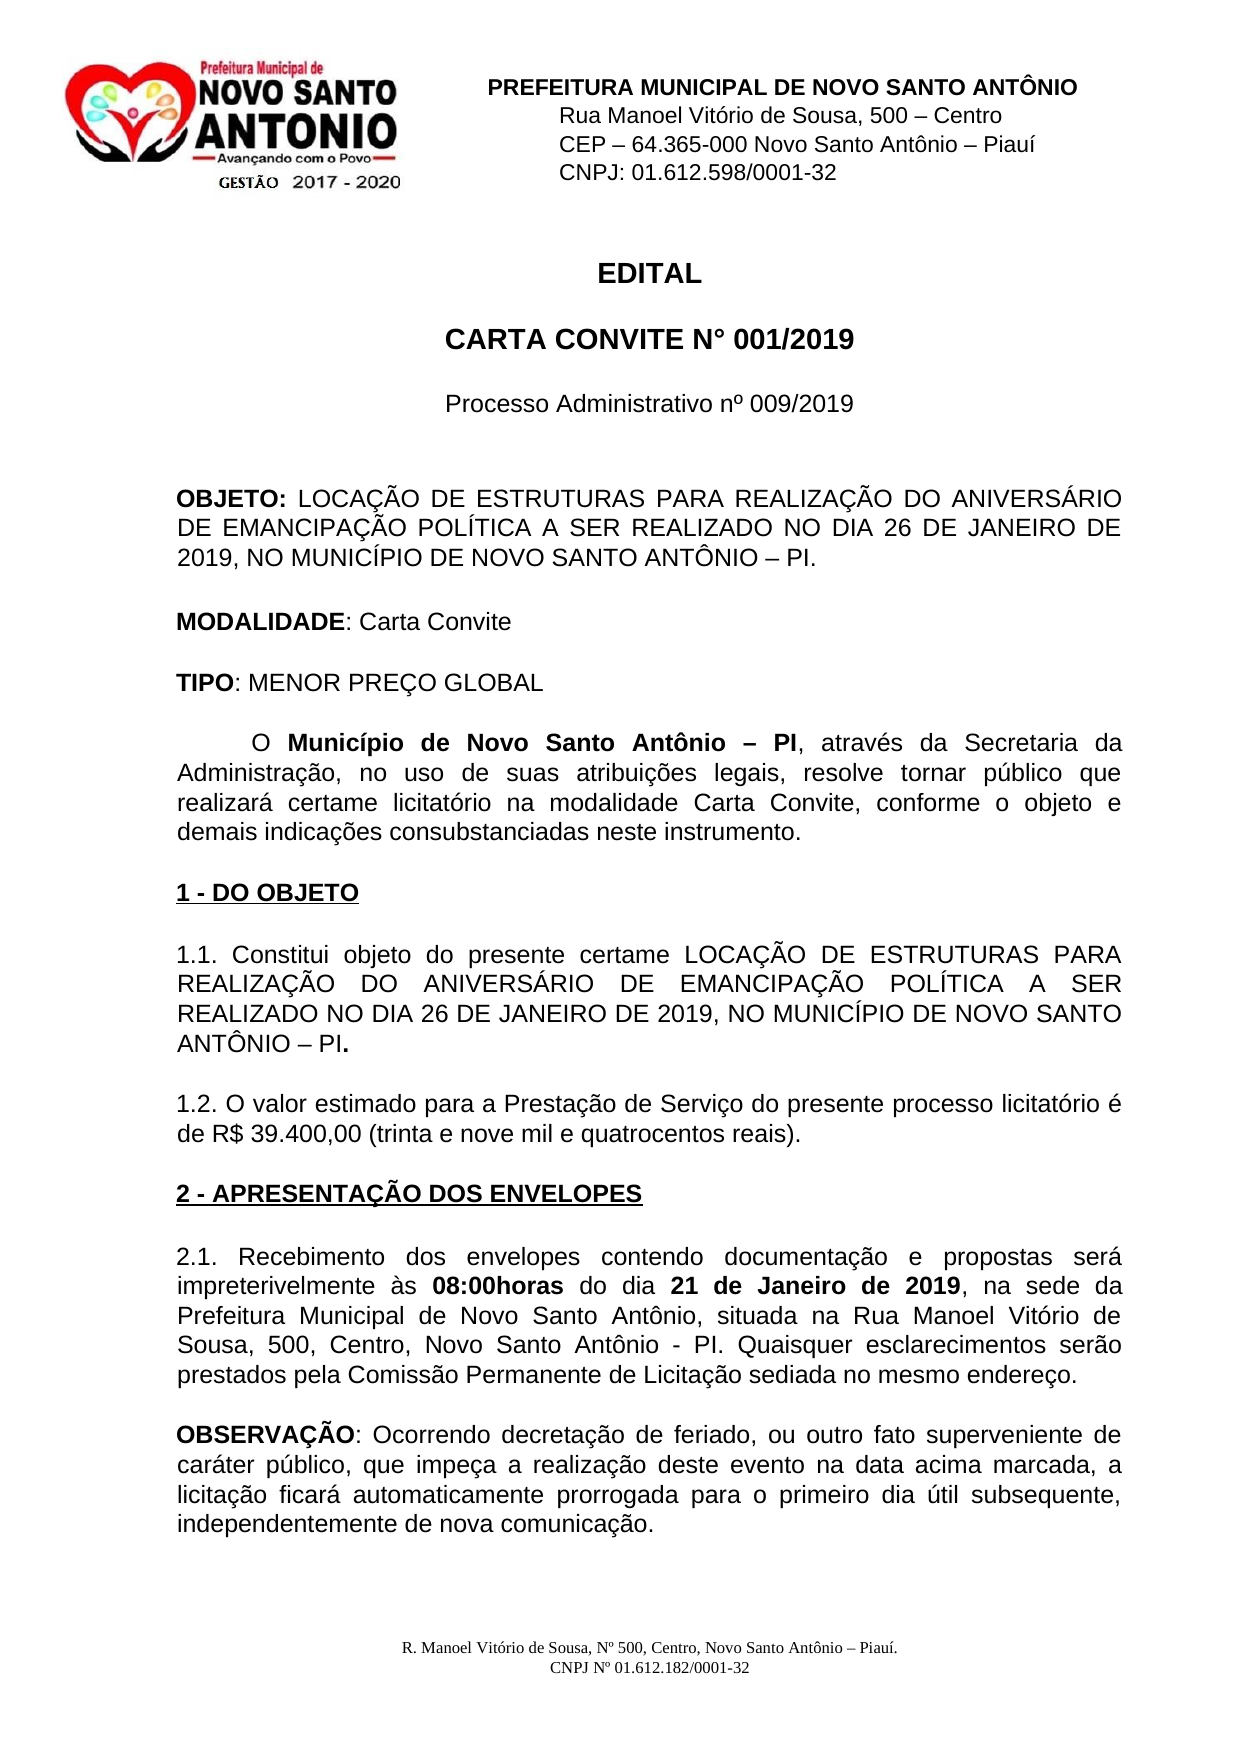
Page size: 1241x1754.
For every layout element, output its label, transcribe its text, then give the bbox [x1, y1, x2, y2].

text 1.1. Constitui objeto do presente certame LOCAÇÃO DE ESTRUTURAS PARA REALIZAÇÃO DO ANIVERSÁRIO DE EMANCIPAÇÃO POLÍTICA A SER REALIZADO NO DIA 26 DE JANEIRO DE 2019, NO MUNICÍPIO DE NOVO SANTO ANTÔNIO – PI. [176, 940, 1123, 1057]
text 1.2. O valor estimado para a Prestação de Serviço do presente processo licitatório é de R$ 39.400,00 (trinta e nove mil e quatrocentos reais). [176, 1089, 1123, 1147]
text OBSERVAÇÃO: Ocorrendo decretação de feriado, ou outro fato superveniente de caráter público, que impeça a realização deste evento na data acima marcada, a licitação ficará automaticamente prorrogada para o primeiro dia útil subsequente, independentemente de nova comunicação. [176, 1420, 1123, 1538]
text 2.1. Recebimento dos envelopes contendo documentação e propostas será impreterivelmente às 08:00horas do dia 21 de Janeiro de 2019, na sede da Prefeitura Municipal de Novo Santo Antônio, situada na Rua Manoel Vitório de Sousa, 500, Centro, Novo Santo Antônio - PI. Quaisquer esclarecimentos serão prestados pela Comissão Permanente de Licitação sediada no mesmo endereço. [176, 1241, 1123, 1388]
text Processo Administrativo nº 009/2019 [177, 389, 1122, 418]
subtitle 1 - DO OBJETO [176, 878, 1136, 906]
text CARTA CONVITE N° 001/2019 [177, 322, 1122, 355]
text O Município de Novo Santo Antônio – PI, através da Secretaria da Administração, no uso de suas atribuições legais, resolve tornar público que realizará certame licitatório na modalidade Carta Convite, conforme o objeto e demais indicações consubstanciadas neste instrumento. [177, 728, 1123, 846]
text MODALIDADE: Carta Convite [176, 607, 1123, 636]
picture [61, 48, 408, 202]
text OBJETO: LOCAÇÃO DE ESTRUTURAS PARA REALIZAÇÃO DO ANIVERSÁRIO DE EMANCIPAÇÃO POLÍTICA A SER REALIZADO NO DIA 26 DE JANEIRO DE 2019, NO MUNICÍPIO DE NOVO SANTO ANTÔNIO – PI. [176, 484, 1123, 572]
subtitle EDITAL [177, 256, 1122, 289]
subtitle 2 - APRESENTAÇÃO DOS ENVELOPES [176, 1179, 1136, 1208]
text TIPO: MENOR PREÇO GLOBAL [176, 668, 1123, 696]
